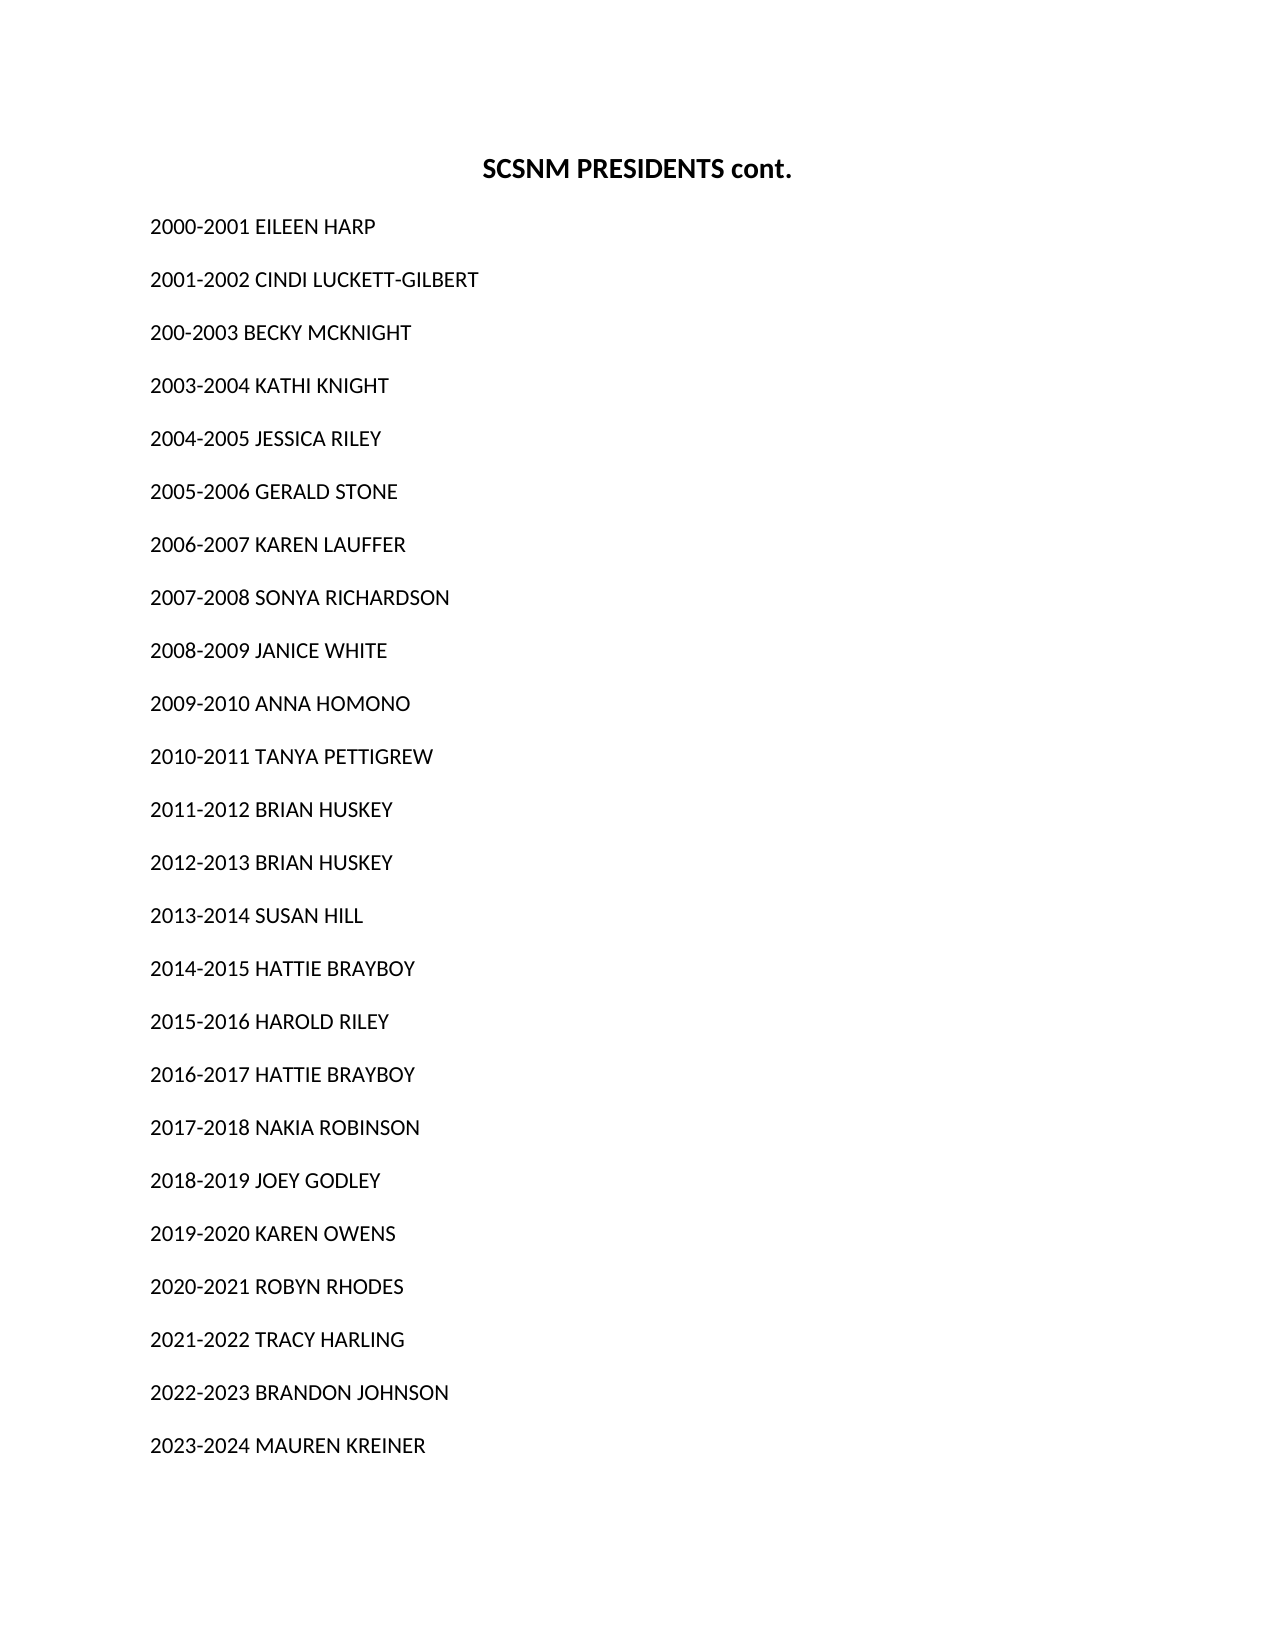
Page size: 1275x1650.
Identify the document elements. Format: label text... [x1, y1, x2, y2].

text 2009-2010 ANNA HOMONO [150, 689, 1125, 717]
text 2003-2004 KATHI KNIGHT [150, 371, 1125, 399]
text 2011-2012 BRIAN HUSKEY [150, 795, 1125, 823]
text SCSNM PRESIDENTS cont. [150, 150, 1125, 186]
text 2020-2021 ROBYN RHODES [150, 1272, 1125, 1300]
text 2016-2017 HATTIE BRAYBOY [150, 1060, 1125, 1088]
text 2007-2008 SONYA RICHARDSON [150, 583, 1125, 611]
text 2022-2023 BRANDON JOHNSON [150, 1378, 1125, 1406]
text 2012-2013 BRIAN HUSKEY [150, 848, 1125, 876]
text 2001-2002 CINDI LUCKETT-GILBERT [150, 265, 1125, 293]
text 2019-2020 KAREN OWENS [150, 1219, 1125, 1247]
text 2004-2005 JESSICA RILEY [150, 424, 1125, 452]
text 2015-2016 HAROLD RILEY [150, 1007, 1125, 1035]
text 2023-2024 MAUREN KREINER [150, 1431, 1125, 1459]
text 2008-2009 JANICE WHITE [150, 636, 1125, 664]
text 2006-2007 KAREN LAUFFER [150, 530, 1125, 558]
text 2018-2019 JOEY GODLEY [150, 1166, 1125, 1194]
text 2021-2022 TRACY HARLING [150, 1325, 1125, 1353]
text 2000-2001 EILEEN HARP [150, 212, 1125, 240]
text 200-2003 BECKY MCKNIGHT [150, 318, 1125, 346]
text 2017-2018 NAKIA ROBINSON [150, 1113, 1125, 1141]
text 2005-2006 GERALD STONE [150, 477, 1125, 505]
text 2014-2015 HATTIE BRAYBOY [150, 954, 1125, 982]
text 2010-2011 TANYA PETTIGREW [150, 742, 1125, 770]
text 2013-2014 SUSAN HILL [150, 901, 1125, 929]
